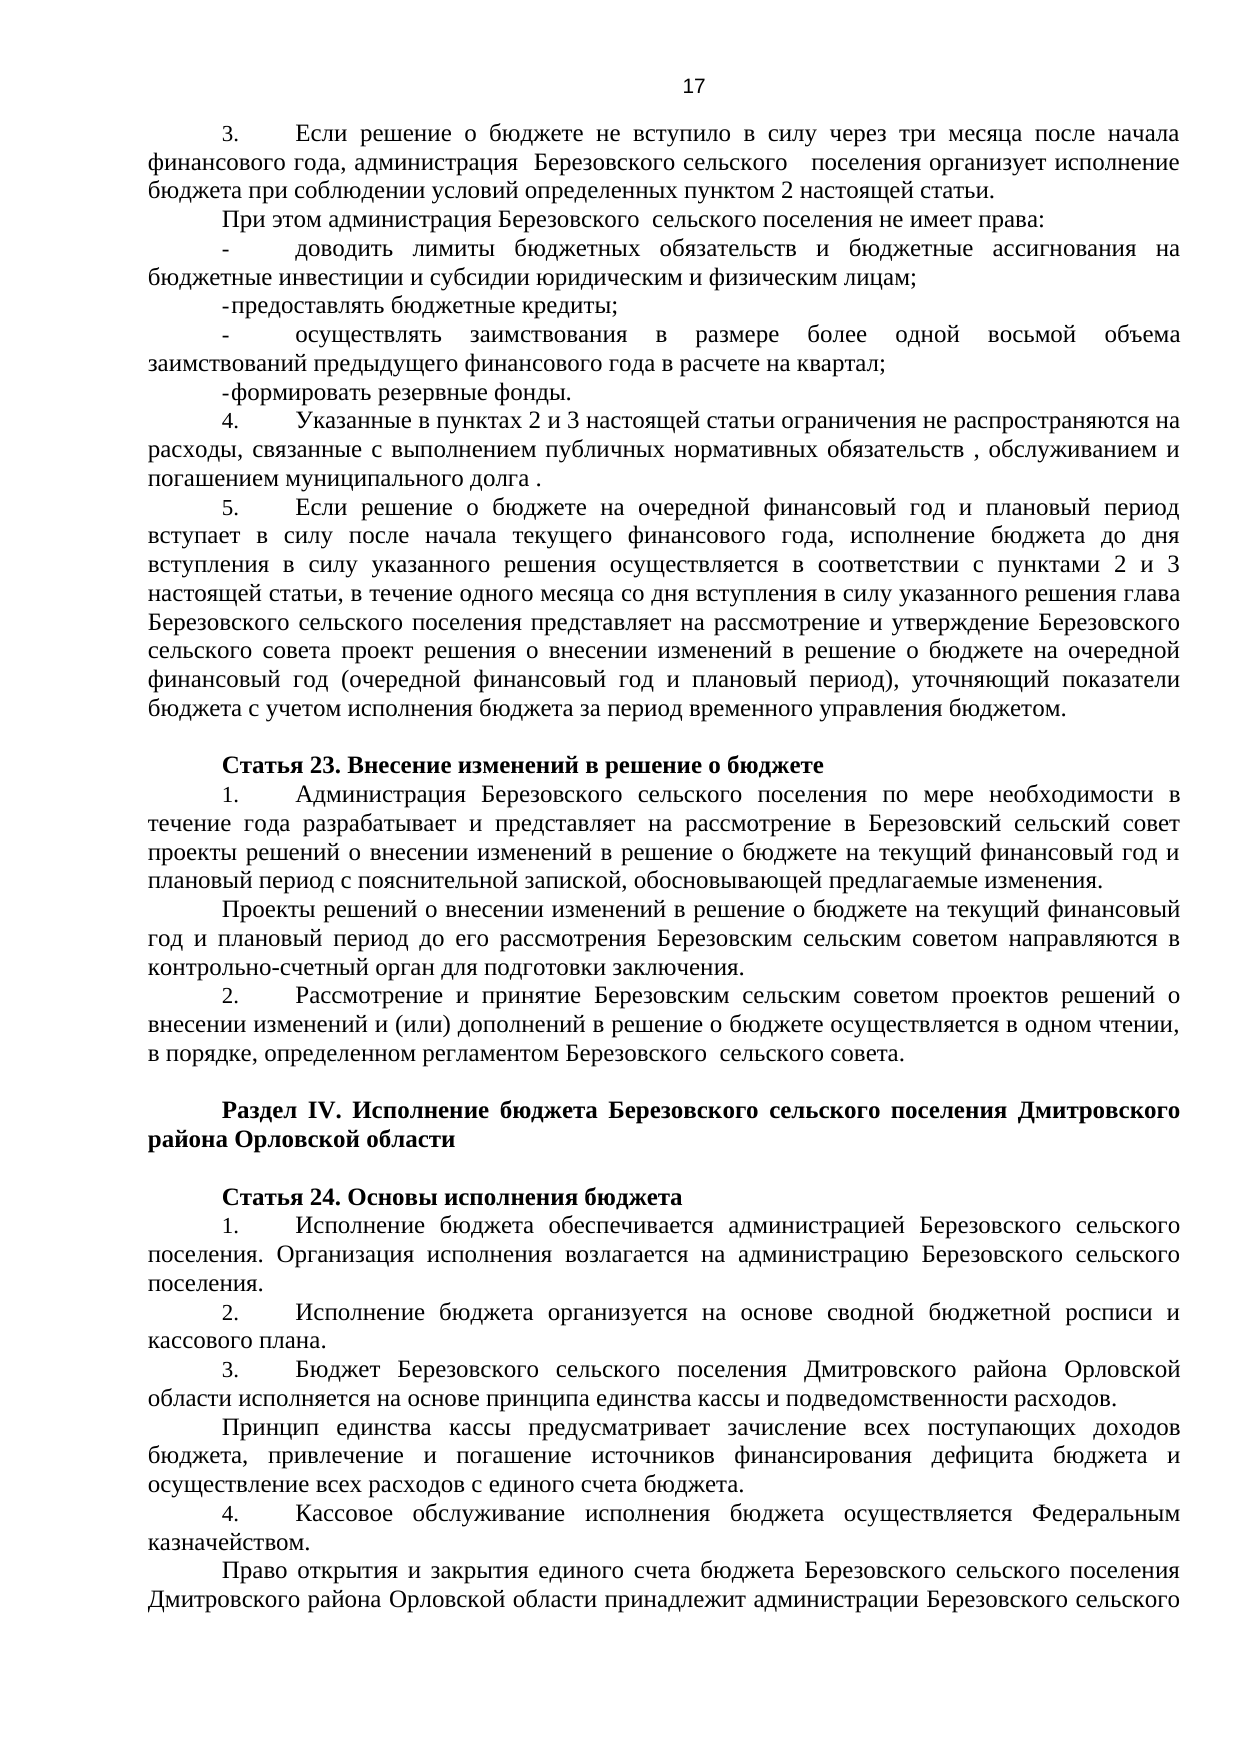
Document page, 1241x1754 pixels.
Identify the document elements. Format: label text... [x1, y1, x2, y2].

text Раздел IV. Исполнение бюджета Березовского сельского поселения Дмитровского района Орловской области [148, 1096, 1181, 1153]
list Администрация Березовского сельского поселения по мере необходимости в течение года разрабатывает и представляет на рассмотрение в Березовский сельский совет проекты решений о внесении изменений в решение о бюджете на текущий финансовый год и плановый период с пояснительной запиской, обосновывающей предлагаемые изменения. [148, 779, 1181, 894]
text При этом администрация Березовского сельского поселения не имеет права: [148, 204, 1181, 233]
list Исполнение бюджета обеспечивается администрацией Березовского сельского поселения. Организация исполнения возлагается на администрацию Березовского сельского поселения. [148, 1211, 1181, 1297]
list доводить лимиты бюджетных обязательств и бюджетные ассигнования на бюджетные инвестиции и субсидии юридическим и физическим лицам; [148, 233, 1181, 291]
list Если решение о бюджете не вступило в силу через три месяца после начала финансового года, администрация Березовского сельского поселения организует исполнение бюджета при соблюдении условий определенных пунктом 2 настоящей статьи. [148, 118, 1181, 204]
text Принцип единства кассы предусматривает зачисление всех поступающих доходов бюджета, привлечение и погашение источников финансирования дефицита бюджета и осуществление всех расходов с единого счета бюджета. [148, 1412, 1181, 1498]
text Статья 23. Внесение изменений в решение о бюджете [148, 751, 1181, 779]
list формировать резервные фонды. [148, 377, 1181, 406]
list Кассовое обслуживание исполнения бюджета осуществляется Федеральным казначейством. [148, 1498, 1181, 1556]
list осуществлять заимствования в размере более одной восьмой объема заимствований предыдущего финансового года в расчете на квартал; [148, 319, 1181, 377]
list Указанные в пунктах 2 и 3 настоящей статьи ограничения не распространяются на расходы, связанные с выполнением публичных нормативных обязательств , обслуживанием и погашением муниципального долга . [148, 406, 1181, 492]
list Бюджет Березовского сельского поселения Дмитровского района Орловской области исполняется на основе принципа единства кассы и подведомственности расходов. [148, 1354, 1181, 1412]
list Рассмотрение и принятие Березовским сельским советом проектов решений о внесении изменений и (или) дополнений в решение о бюджете осуществляется в одном чтении, в порядке, определенном регламентом Березовского сельского совета. [148, 981, 1181, 1067]
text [148, 1556, 1181, 1613]
list Если решение о бюджете на очередной финансовый год и плановый период вступает в силу после начала текущего финансового года, исполнение бюджета до дня вступления в силу указанного решения осуществляется в соответствии с пунктами 2 и 3 настоящей статьи, в течение одного месяца со дня вступления в силу указанного решения глава Березовского сельского поселения представляет на рассмотрение и утверждение Березовского сельского совета проект решения о внесении изменений в решение о бюджете на очередной финансовый год (очередной финансовый год и плановый период), уточняющий показатели бюджета с учетом исполнения бюджета за период временного управления бюджетом. [148, 492, 1181, 722]
text Проекты решений о внесении изменений в решение о бюджете на текущий финансовый год и плановый период до его рассмотрения Березовским сельским советом направляются в контрольно-счетный орган для подготовки заключения. [148, 894, 1181, 981]
text Статья 24. Основы исполнения бюджета [148, 1182, 1181, 1211]
list Исполнение бюджета организуется на основе сводной бюджетной росписи и кассового плана. [148, 1297, 1181, 1354]
list предоставлять бюджетные кредиты; [148, 291, 1181, 319]
